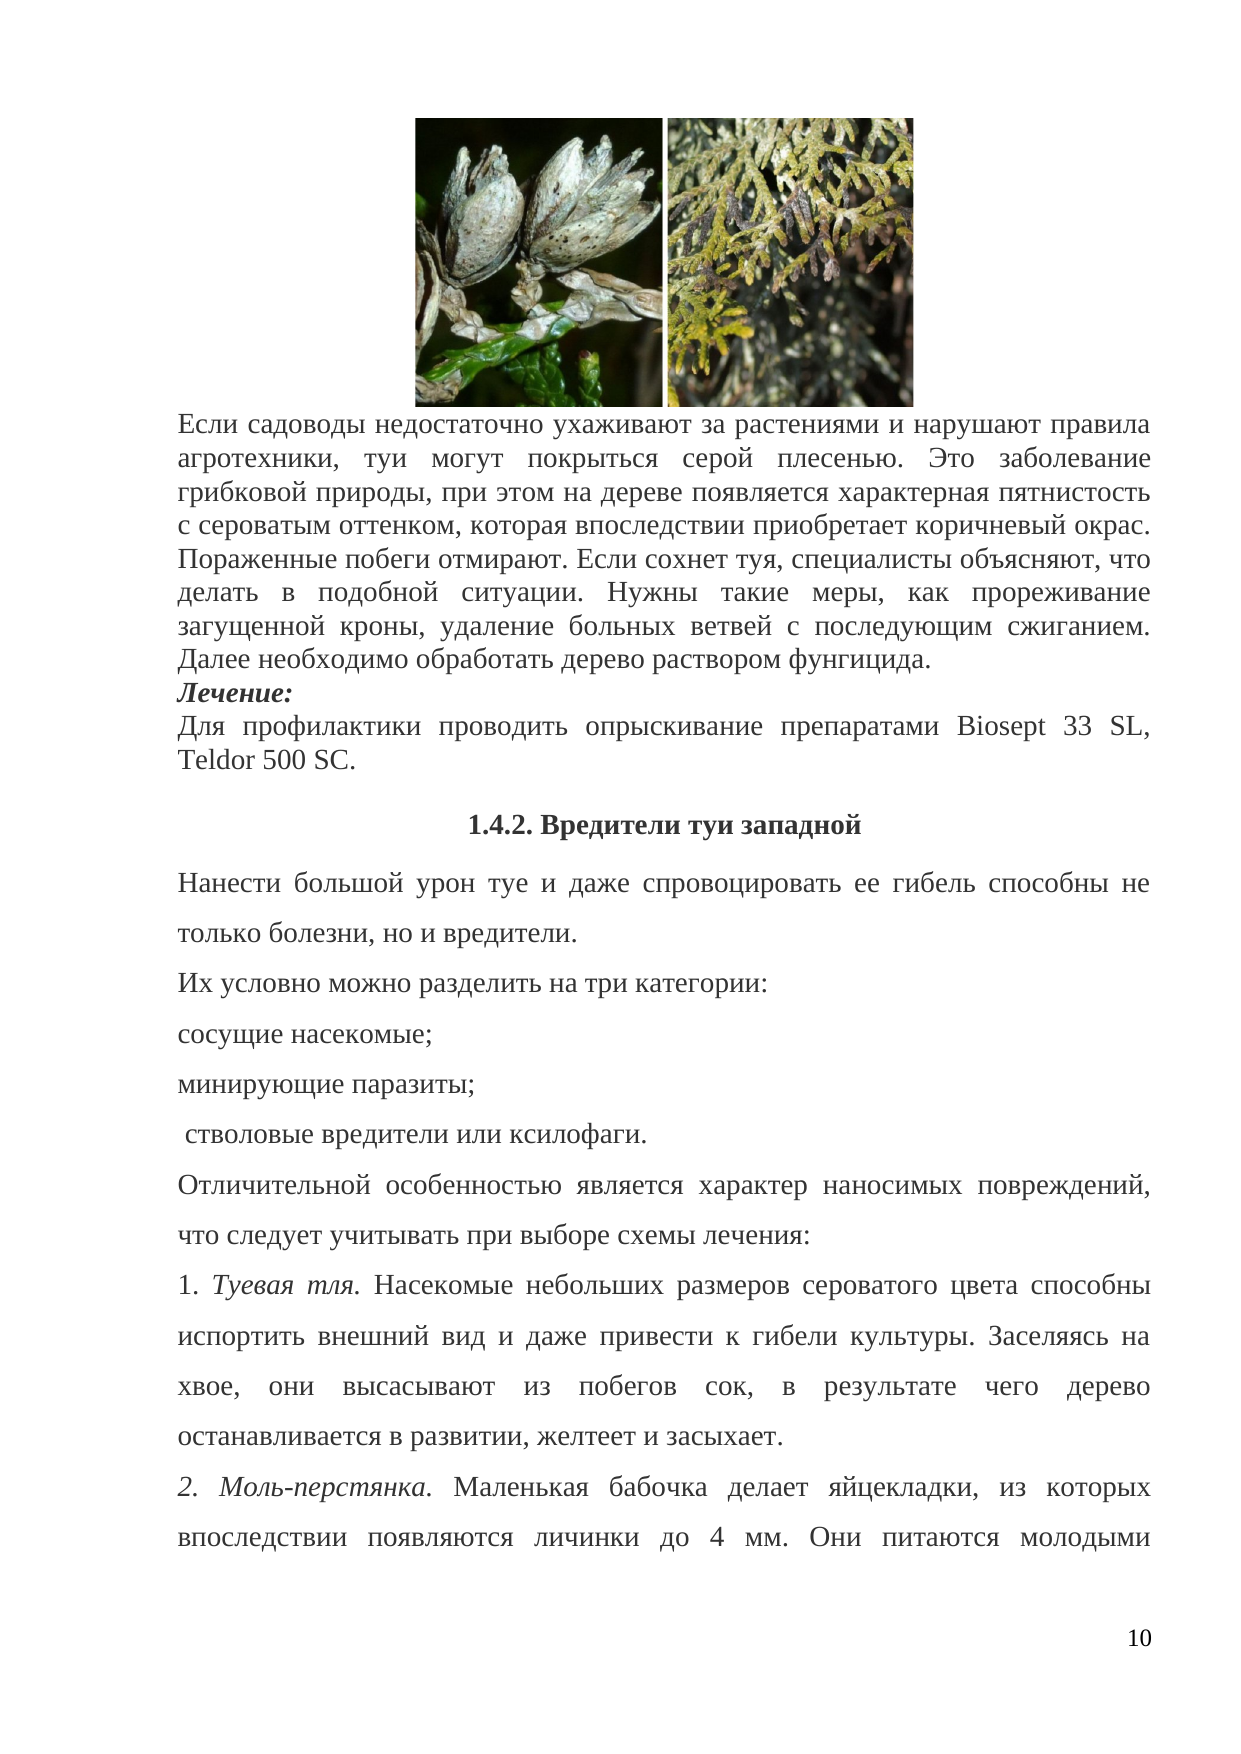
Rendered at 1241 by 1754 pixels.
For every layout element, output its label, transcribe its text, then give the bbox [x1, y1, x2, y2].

text Нанести большой урон туе и даже спровоцировать ее гибель способны не только болезни, но и вредители. [177, 865, 1152, 949]
text Отличительной особенностью является характер наносимых повреждений, что следует учитывать при выборе схемы лечения: [177, 1167, 1152, 1251]
text 1. Туевая тля. Насекомые небольших размеров сероватого цвета способны испортить внешний вид и даже привести к гибели культуры. Заселяясь на хвое, они высасывают из побегов сок, в результате чего дерево останавливается в развитии, желтеет и засыхает. [177, 1267, 1152, 1452]
text Лечение: [177, 675, 1152, 708]
text стволовые вредители или ксилофаги. [177, 1116, 1152, 1150]
text Если садоводы недостаточно ухаживают за растениями и нарушают правила агротехники, туи могут покрыться серой плесенью. Это заболевание грибковой природы, при этом на дереве появляется характерная пятнистость с сероватым оттенком, которая впоследствии приобретает коричневый окрас. Пораженные побеги отмирают. Если сохнет туя, специалисты объясняют, что делать в подобной ситуации. Нужны такие меры, как прореживание загущенной кроны, удаление больных ветвей с последующим сжиганием. Далее необходимо обработать дерево раствором фунгицида. [177, 407, 1152, 675]
text минирующие паразиты; [177, 1066, 1152, 1100]
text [177, 1469, 1152, 1552]
picture [415, 118, 914, 407]
text 1.4.2. Вредители туи западной [177, 807, 1152, 840]
text Их условно можно разделить на три категории: [177, 966, 1152, 999]
text сосущие насекомые; [177, 1016, 1152, 1049]
text Для профилактики проводить опрыскивание препаратами Biosept 33 SL, Teldor 500 SC. [177, 708, 1152, 776]
